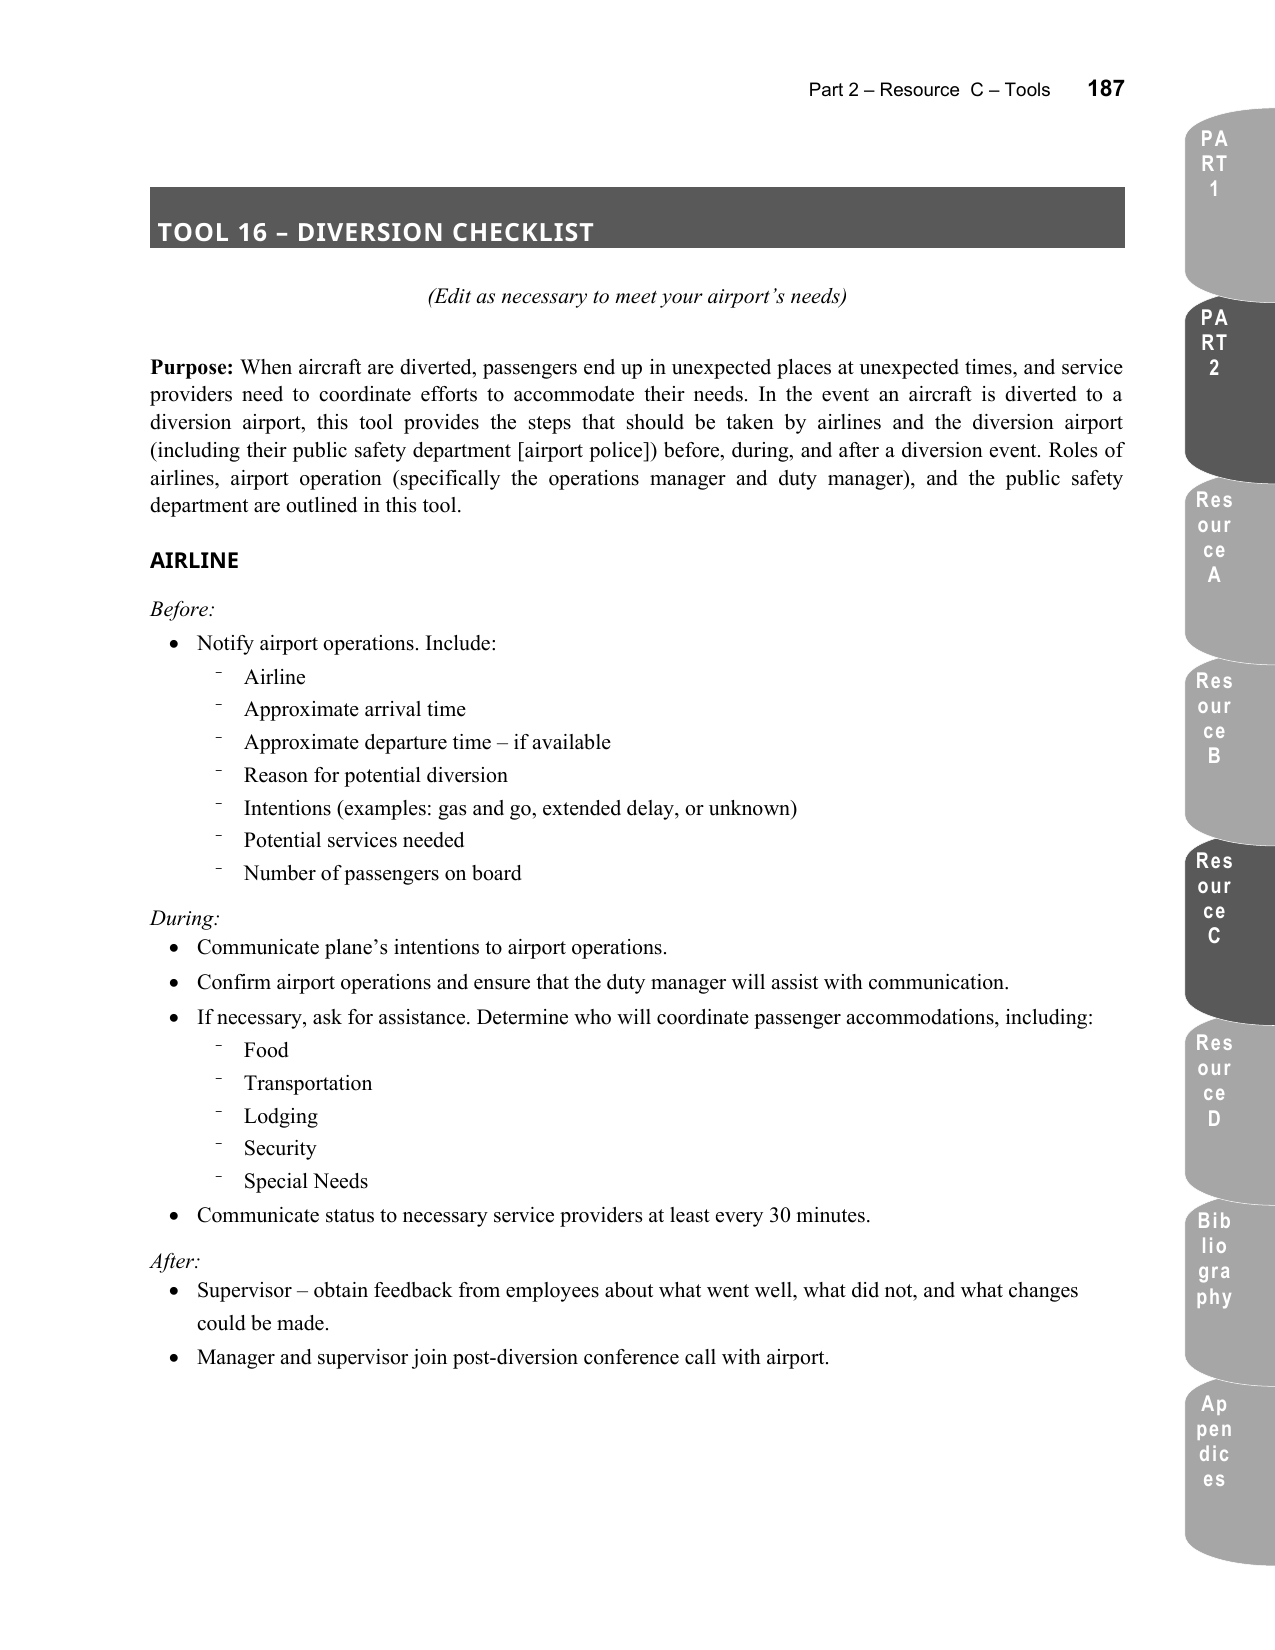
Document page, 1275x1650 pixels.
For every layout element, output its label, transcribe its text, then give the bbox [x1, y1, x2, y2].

list Supervisor – obtain feedback from employees about what went well, what did not, and what changes could be made. [169, 1276, 1125, 1335]
list Potential services needed [216, 827, 1125, 852]
list Notify airport operations. Include: [169, 629, 1125, 656]
text During: [150, 905, 1125, 930]
text Purpose: When aircraft are diverted, passengers end up in unexpected places at unexpected times, and service providers need to coordinate efforts to accommodate their needs. In the event an aircraft is diverted to a diversion airport, this tool provides the steps that should be taken by airlines and the diversion airport (including their public safety department [airport police]) before, during, and after a diversion event. Roles of airlines, airport operation (specifically the operations manager and duty manager), and the public safety department are outlined in this tool. [150, 354, 1125, 517]
list Communicate status to necessary service providers at least every 30 minutes. [169, 1201, 1125, 1227]
text AIRLINE [150, 545, 1125, 575]
list Reason for potential diversion [216, 762, 1125, 787]
list Airline [216, 664, 1125, 689]
text (Edit as necessary to meet your airport’s needs) [150, 283, 1125, 309]
list Confirm airport operations and ensure that the duty manager will assist with communication. [169, 968, 1125, 994]
list Food [216, 1037, 1125, 1062]
list If necessary, ask for assistance. Determine who will coordinate passenger accommodations, including: [169, 1002, 1125, 1029]
list Special Needs [216, 1168, 1125, 1193]
list Security [216, 1135, 1125, 1161]
list Lodging [216, 1103, 1125, 1128]
text Before: [150, 596, 1125, 621]
text After: [150, 1248, 1125, 1273]
list Transportation [216, 1070, 1125, 1095]
list Communicate plane’s intentions to airport operations. [169, 933, 1125, 959]
list Approximate arrival time [216, 696, 1125, 722]
list Number of passengers on board [216, 860, 1125, 885]
list Approximate departure time – if available [216, 729, 1125, 754]
list Intentions (examples: gas and go, extended delay, or unknown) [216, 794, 1125, 820]
list Manager and supervisor join post-diversion conference call with airport. [169, 1343, 1125, 1369]
text Tool 16 – Diversion Checklist [150, 214, 1125, 248]
